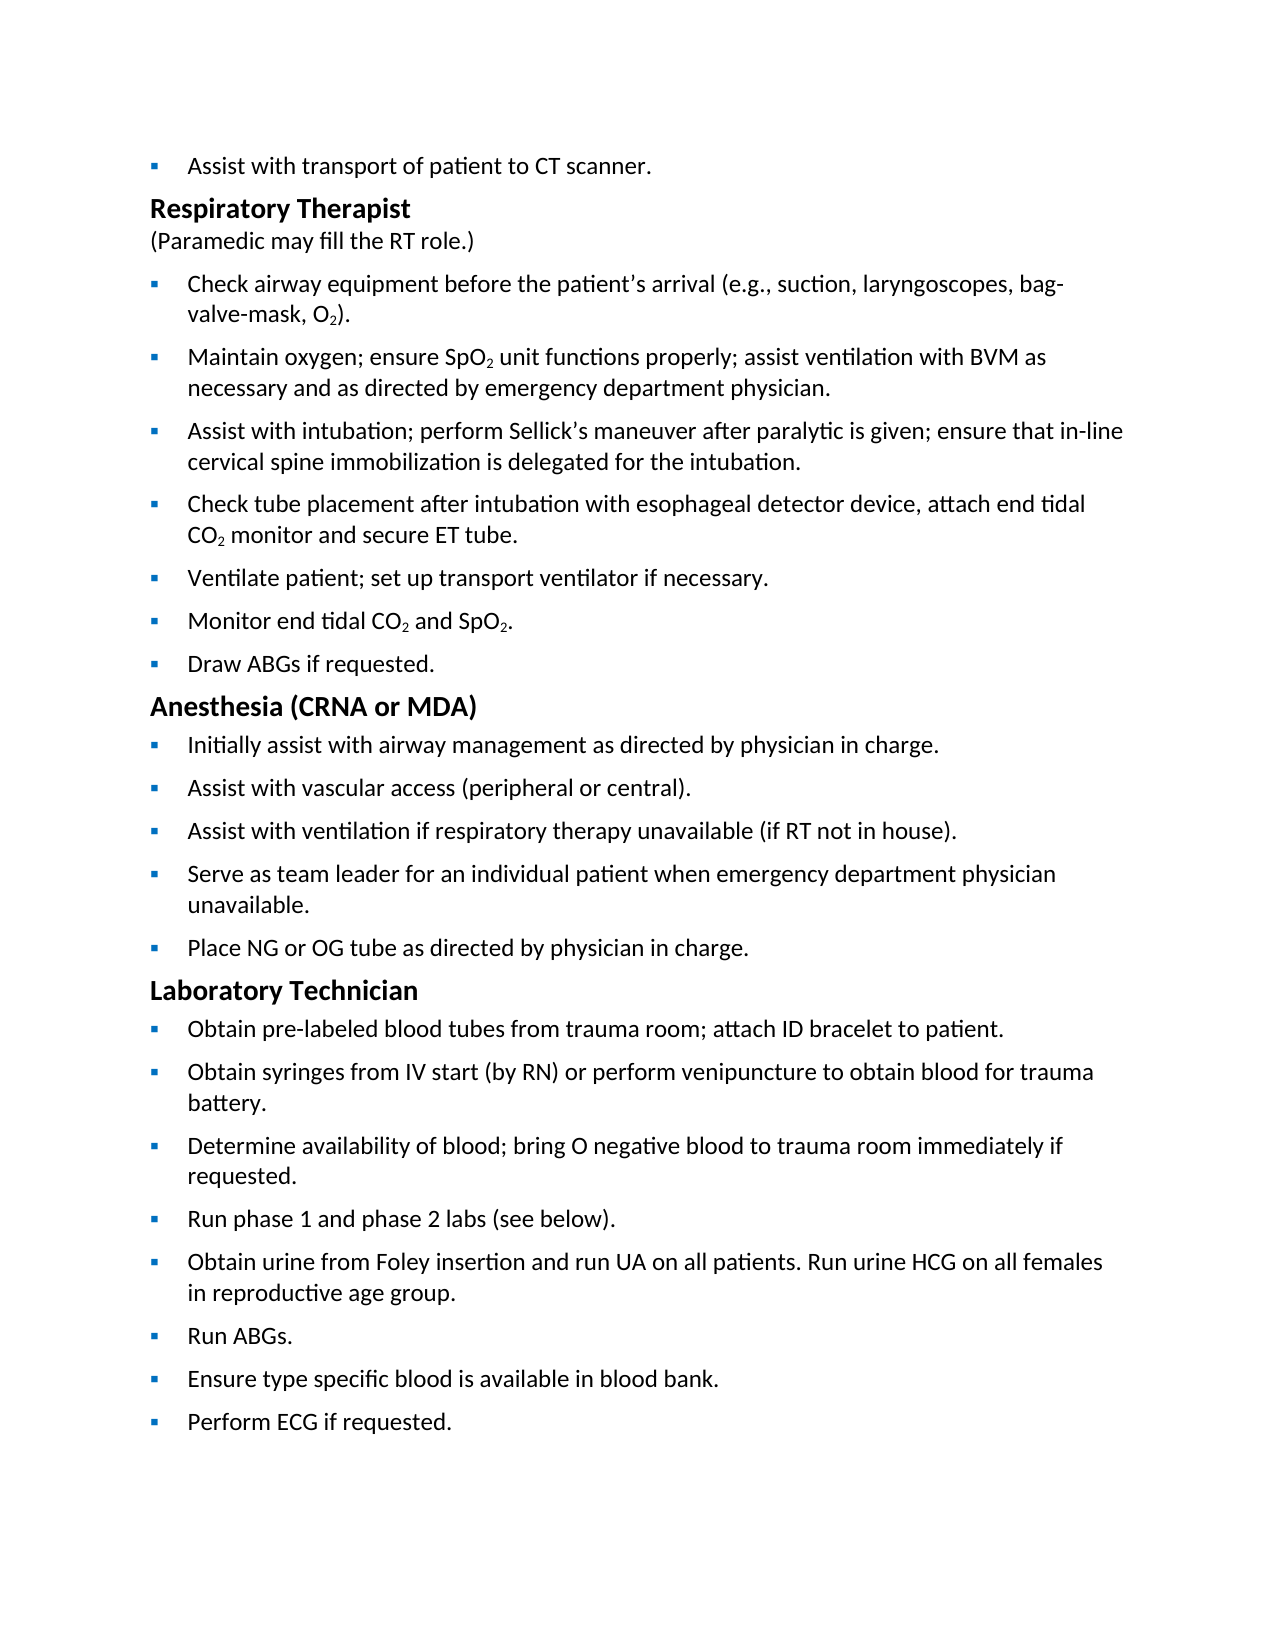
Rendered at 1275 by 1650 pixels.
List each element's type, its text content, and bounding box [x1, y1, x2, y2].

subtitle Laboratory Technician [150, 975, 1125, 1007]
list Assist with intubation; perform Sellick’s maneuver after paralytic is given; ensure that in-line cervical spine immobilization is delegated for the intubation. [150, 415, 1125, 476]
list Assist with vascular access (peripheral or central). [150, 772, 1125, 803]
list Ventilate patient; set up transport ventilator if necessary. [150, 562, 1125, 593]
list Obtain pre-labeled blood tubes from trauma room; attach ID bracelet to patient. [150, 1013, 1125, 1044]
list Initially assist with airway management as directed by physician in charge. [150, 729, 1125, 760]
list Place NG or OG tube as directed by physician in charge. [150, 932, 1125, 963]
list Serve as team leader for an individual patient when emergency department physician unavailable. [150, 858, 1125, 919]
list Assist with ventilation if respiratory therapy unavailable (if RT not in house). [150, 816, 1125, 846]
list Obtain urine from Foley insertion and run UA on all patients. Run urine HCG on all females in reproductive age group. [150, 1246, 1125, 1307]
list Draw ABGs if requested. [150, 648, 1125, 679]
list Check tube placement after intubation with esophageal detector device, attach end tidal CO2 monitor and secure ET tube. [150, 489, 1125, 550]
list Assist with transport of patient to CT scanner. [150, 150, 1125, 181]
list Check airway equipment before the patient’s arrival (e.g., suction, laryngoscopes, bag-valve-mask, O2). [150, 268, 1125, 329]
list Run phase 1 and phase 2 labs (see below). [150, 1203, 1125, 1234]
list Perform ECG if requested. [150, 1406, 1125, 1437]
text (Paramedic may fill the RT role.) [150, 225, 1125, 256]
list Run ABGs. [150, 1320, 1125, 1351]
list Obtain syringes from IV start (by RN) or perform venipuncture to obtain blood for trauma battery. [150, 1056, 1125, 1117]
list Maintain oxygen; ensure SpO2 unit functions properly; assist ventilation with BVM as necessary and as directed by emergency department physician. [150, 342, 1125, 403]
list Monitor end tidal CO2 and SpO2. [150, 605, 1125, 636]
list Determine availability of blood; bring O negative blood to trauma room immediately if requested. [150, 1130, 1125, 1191]
subtitle Respiratory Therapist [150, 193, 1125, 225]
list Ensure type specific blood is available in blood bank. [150, 1363, 1125, 1393]
subtitle Anesthesia (CRNA or MDA) [150, 691, 1125, 723]
